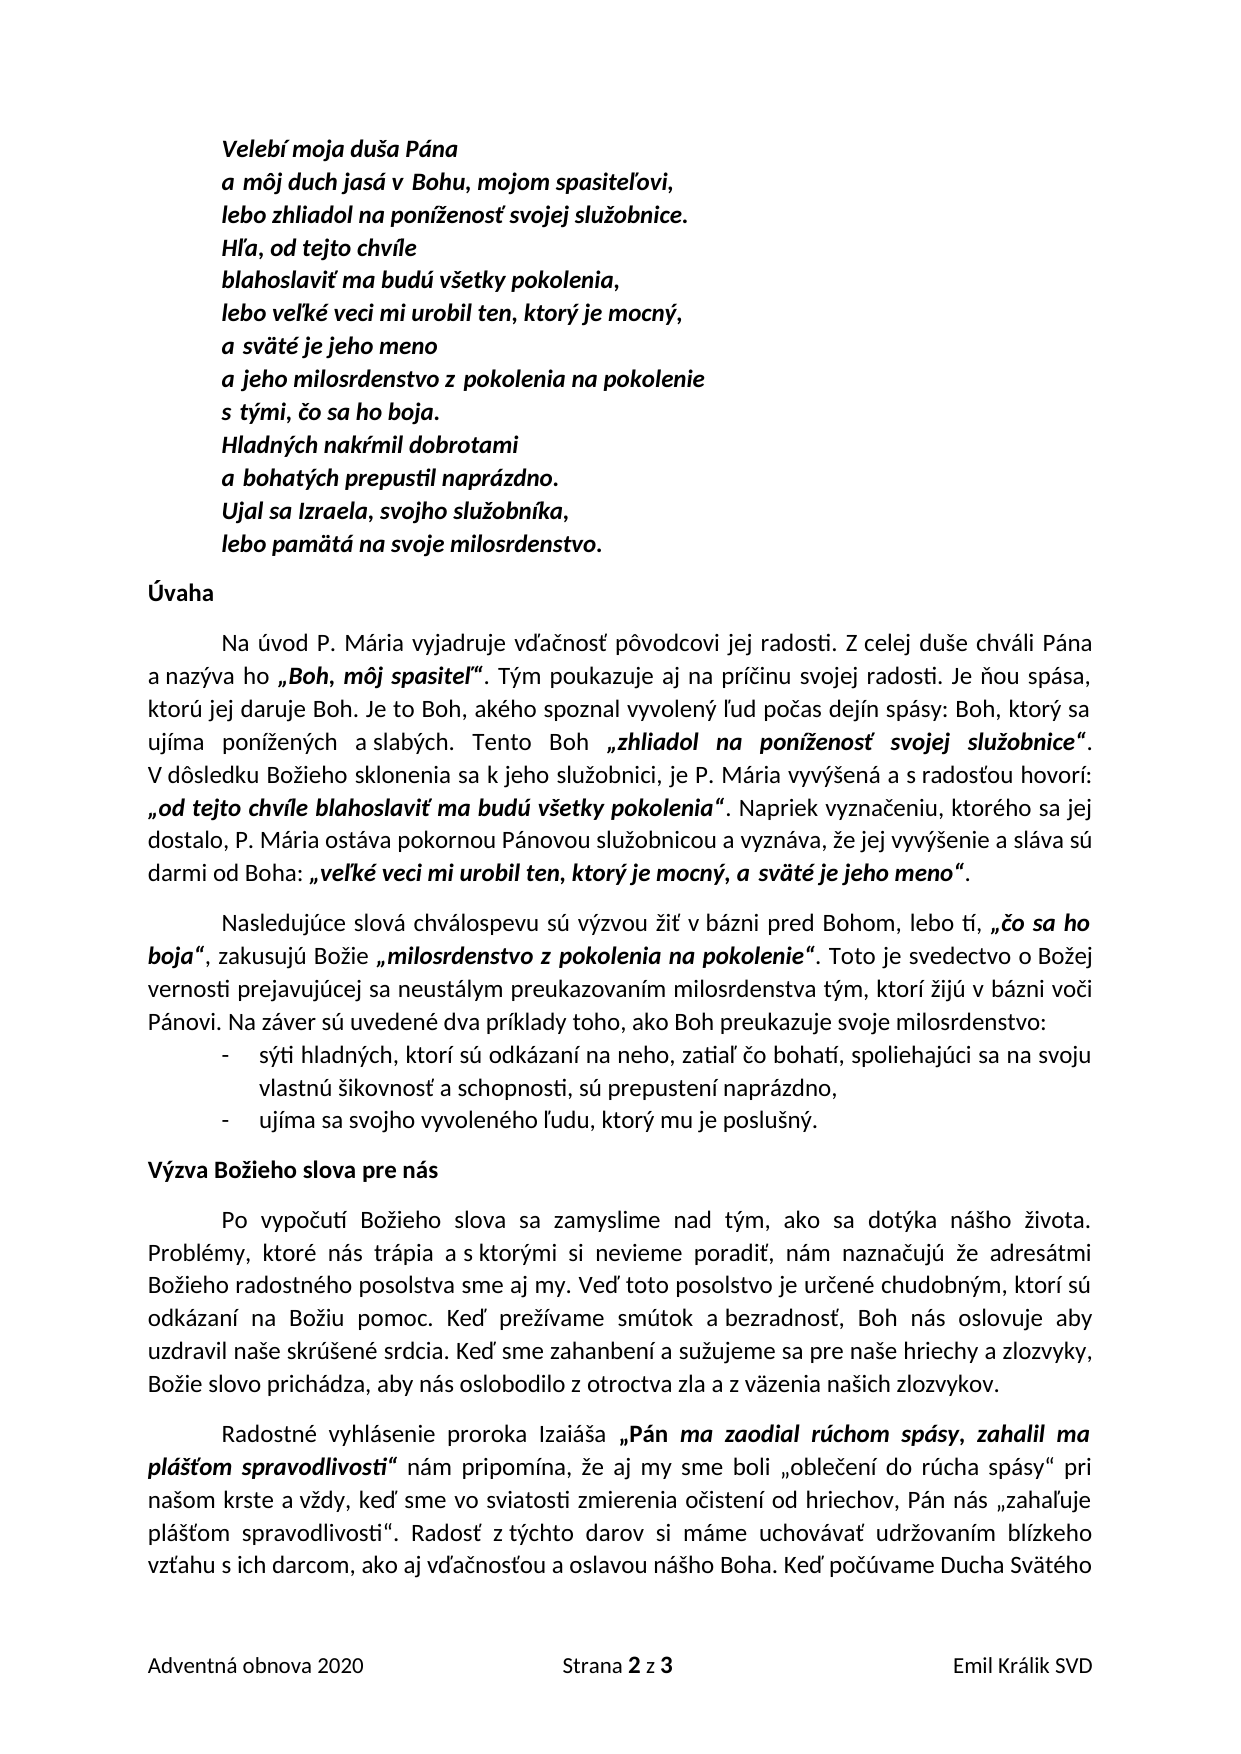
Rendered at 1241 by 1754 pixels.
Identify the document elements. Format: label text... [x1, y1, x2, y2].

text Výzva Božieho slova pre nás [148, 1154, 1093, 1185]
list sýti hladných, ktorí sú odkázaní na neho, zatiaľ čo bohatí, spoliehajúci sa na svoju vlastnú šikovnosť a schopnosti, sú prepustení naprázdno, [221, 1039, 1093, 1102]
text Nasledujúce slová chválospevu sú výzvou žiť v bázni pred Bohom, lebo tí, „čo sa ho boja“, zakusujú Božie „milosrdenstvo z pokolenia na pokolenie“. Toto je svedectvo o Božej vernosti prejavujúcej sa neustálym preukazovaním milosrdenstva tým, ktorí žijú v bázni voči Pánovi. Na záver sú uvedené dva príklady toho, ako Boh preukazuje svoje milosrdenstvo: [148, 907, 1093, 1036]
text Po vypočutí Božieho slova sa zamyslime nad tým, ako sa dotýka nášho života. Problémy, ktoré nás trápia a s ktorými si nevieme poradiť, nám naznačujú že adresátmi Božieho radostného posolstva sme aj my. Veď toto posolstvo je určené chudobným, ktorí sú odkázaní na Božiu pomoc. Keď prežívame smútok a bezradnosť, Boh nás oslovuje aby uzdravil naše skrúšené srdcia. Keď sme zahanbení a sužujeme sa pre naše hriechy a zlozvyky, Božie slovo prichádza, aby nás oslobodilo z otroctva zla a z väzenia našich zlozvykov. [148, 1204, 1093, 1399]
list ujíma sa svojho vyvoleného ľudu, ktorý mu je poslušný. [221, 1104, 1093, 1135]
text Na úvod P. Mária vyjadruje vďačnosť pôvodcovi jej radosti. Z celej duše chváli Pána a nazýva ho „Boh, môj spasiteľ“. Tým poukazuje aj na príčinu svojej radosti. Je ňou spása, ktorú jej daruje Boh. Je to Boh, akého spoznal vyvolený ľud počas dejín spásy: Boh, ktorý sa ujíma ponížených a slabých. Tento Boh „zhliadol na poníženosť svojej služobnice“. V dôsledku Božieho sklonenia sa k jeho služobnici, je P. Mária vyvýšená a s radosťou hovorí: „od tejto chvíle blahoslaviť ma budú všetky pokolenia“. Napriek vyznačeniu, ktorého sa jej dostalo, P. Mária ostáva pokornou Pánovou služobnicou a vyznáva, že jej vyvýšenie a sláva sú darmi od Boha: „veľké veci mi urobil ten, ktorý je mocný, a sväté je jeho meno“. [148, 627, 1093, 888]
text Velebí moja duša Pána a môj duch jasá v Bohu, mojom spasiteľovi, lebo zhliadol na poníženosť svojej služobnice. Hľa, od tejto chvíle blahoslaviť ma budú všetky pokolenia, lebo veľké veci mi urobil ten, ktorý je mocný, a sväté je jeho meno a jeho milosrdenstvo z pokolenia na pokolenie s tými, čo sa ho boja. Hladných nakŕmil dobrotami a bohatých prepustil naprázdno. Ujal sa Izraela, svojho služobníka, lebo pamätá na svoje milosrdenstvo. [221, 133, 1093, 558]
text Úvaha [148, 577, 1093, 608]
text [148, 1418, 1093, 1580]
